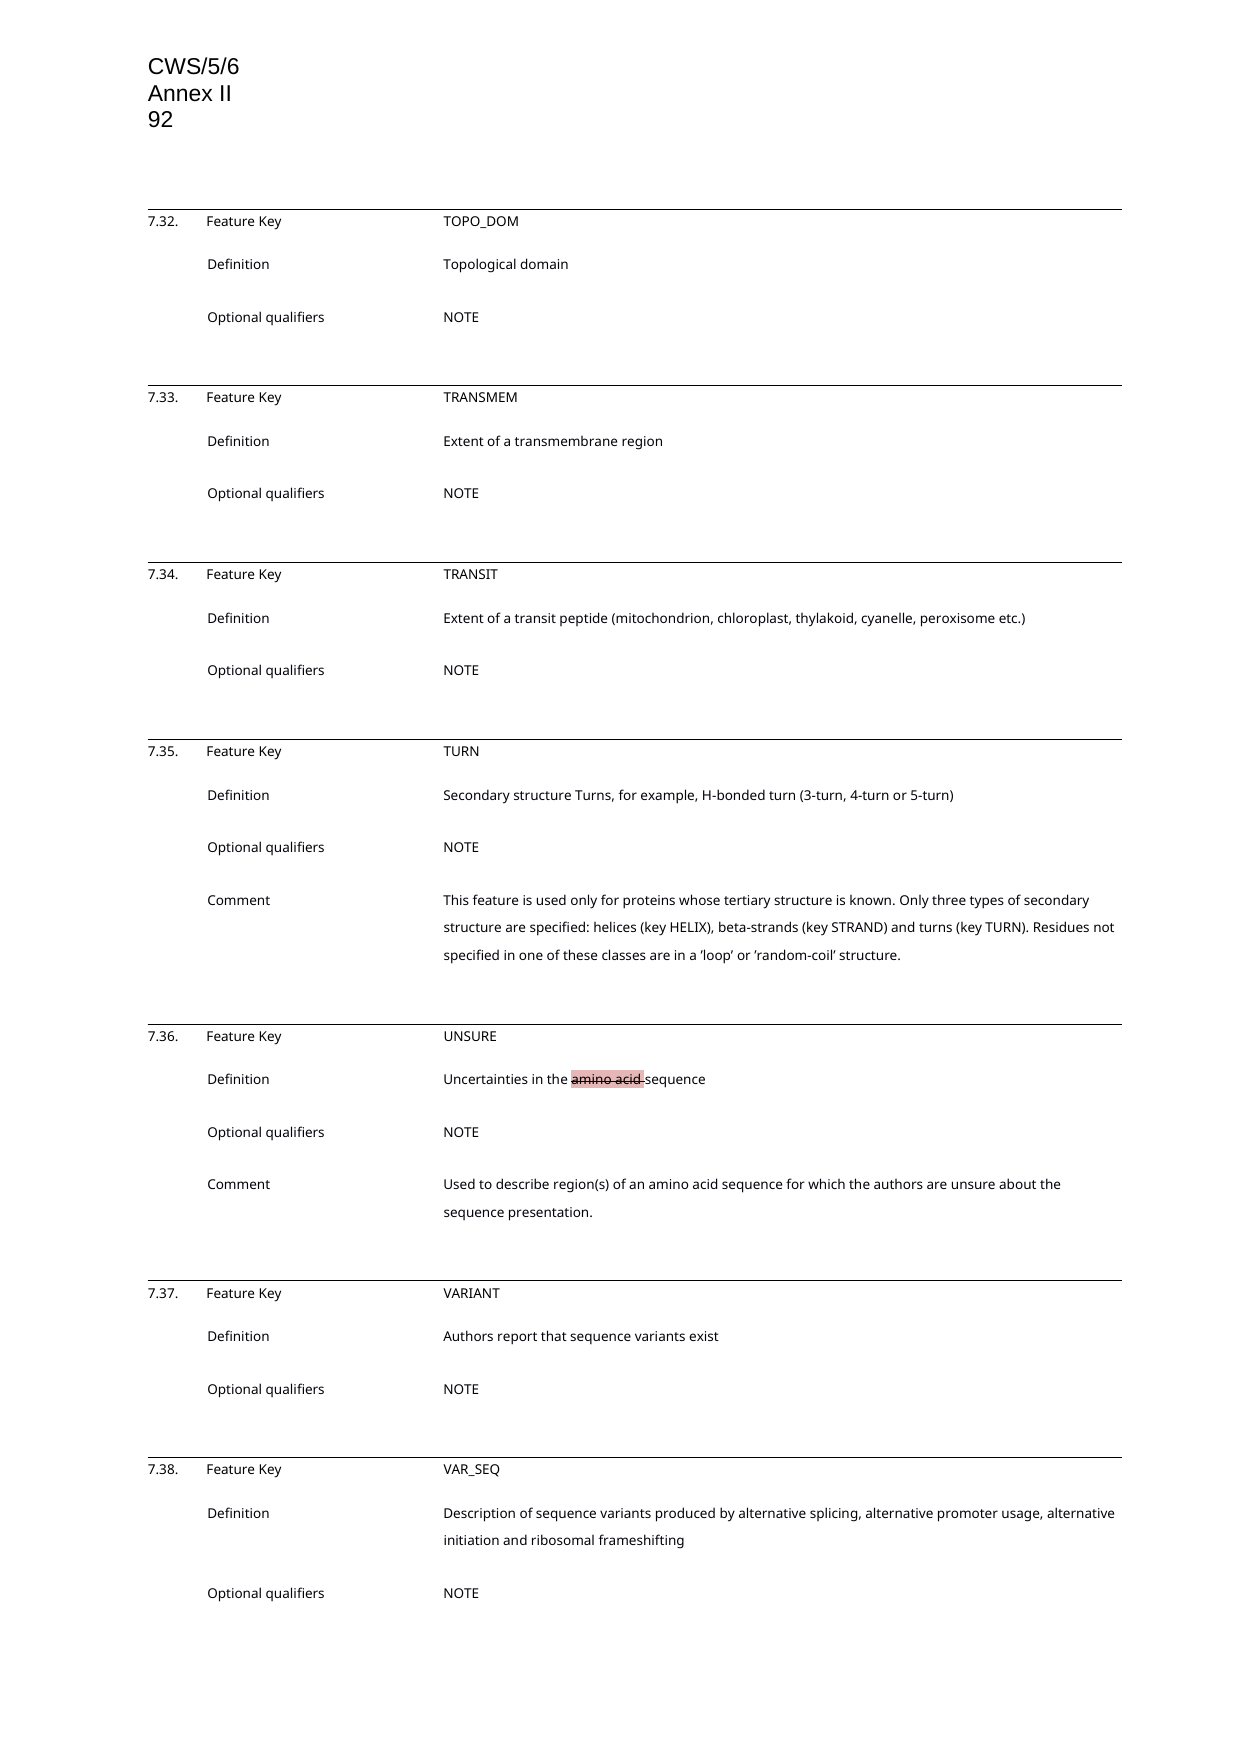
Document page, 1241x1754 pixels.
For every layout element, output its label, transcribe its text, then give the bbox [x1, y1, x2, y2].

text Optional qualifiers NOTE [207, 661, 1122, 680]
text Definition Extent of a transmembrane region [207, 432, 1122, 450]
text Optional qualifiers NOTE [207, 1123, 1122, 1141]
text Feature Key TRANSIT [148, 563, 1122, 584]
text Comment Used to describe region(s) of an amino acid sequence for which the authors are unsure about the sequence presentation. [207, 1175, 1122, 1221]
text Definition Description of sequence variants produced by alternative splicing, alternative promoter usage, alternative initiation and ribosomal frameshifting [207, 1504, 1122, 1550]
text Optional qualifiers NOTE [207, 1584, 1122, 1602]
text Feature Key TRANSMEM [148, 386, 1122, 407]
text Definition Secondary structure Turns, for example, H-bonded turn (3-turn, 4-turn or 5-turn) [207, 785, 1122, 804]
text Optional qualifiers NOTE [207, 484, 1122, 503]
text Definition Uncertainties in the amino acid sequence [644, 1070, 1122, 1088]
text Definition Authors report that sequence variants exist [207, 1327, 1122, 1345]
text Feature Key TOPO_DOM [148, 210, 1122, 230]
text Definition Topological domain [207, 255, 1122, 273]
text Definition Extent of a transit peptide (mitochondrion, chloroplast, thylakoid, cyanelle, peroxisome etc.) [207, 609, 1122, 627]
text Definition Uncertainties in the amino acid sequence [207, 1070, 571, 1088]
text Comment This feature is used only for proteins whose tertiary structure is known. Only three types of secondary structure are specified: helices (key HELIX), beta-strands (key STRAND) and turns (key TURN). Residues not specified in one of these classes are in a ’loop’ or ’random-coil’ structure. [207, 891, 1122, 964]
text Optional qualifiers NOTE [207, 1379, 1122, 1398]
text Feature Key VAR_SEQ [148, 1458, 1122, 1479]
text Feature Key UNSURE [148, 1025, 1122, 1045]
text Optional qualifiers NOTE [207, 308, 1122, 326]
text Feature Key VARIANT [148, 1281, 1122, 1302]
text Feature Key TURN [148, 740, 1122, 760]
text Optional qualifiers NOTE [207, 838, 1122, 856]
